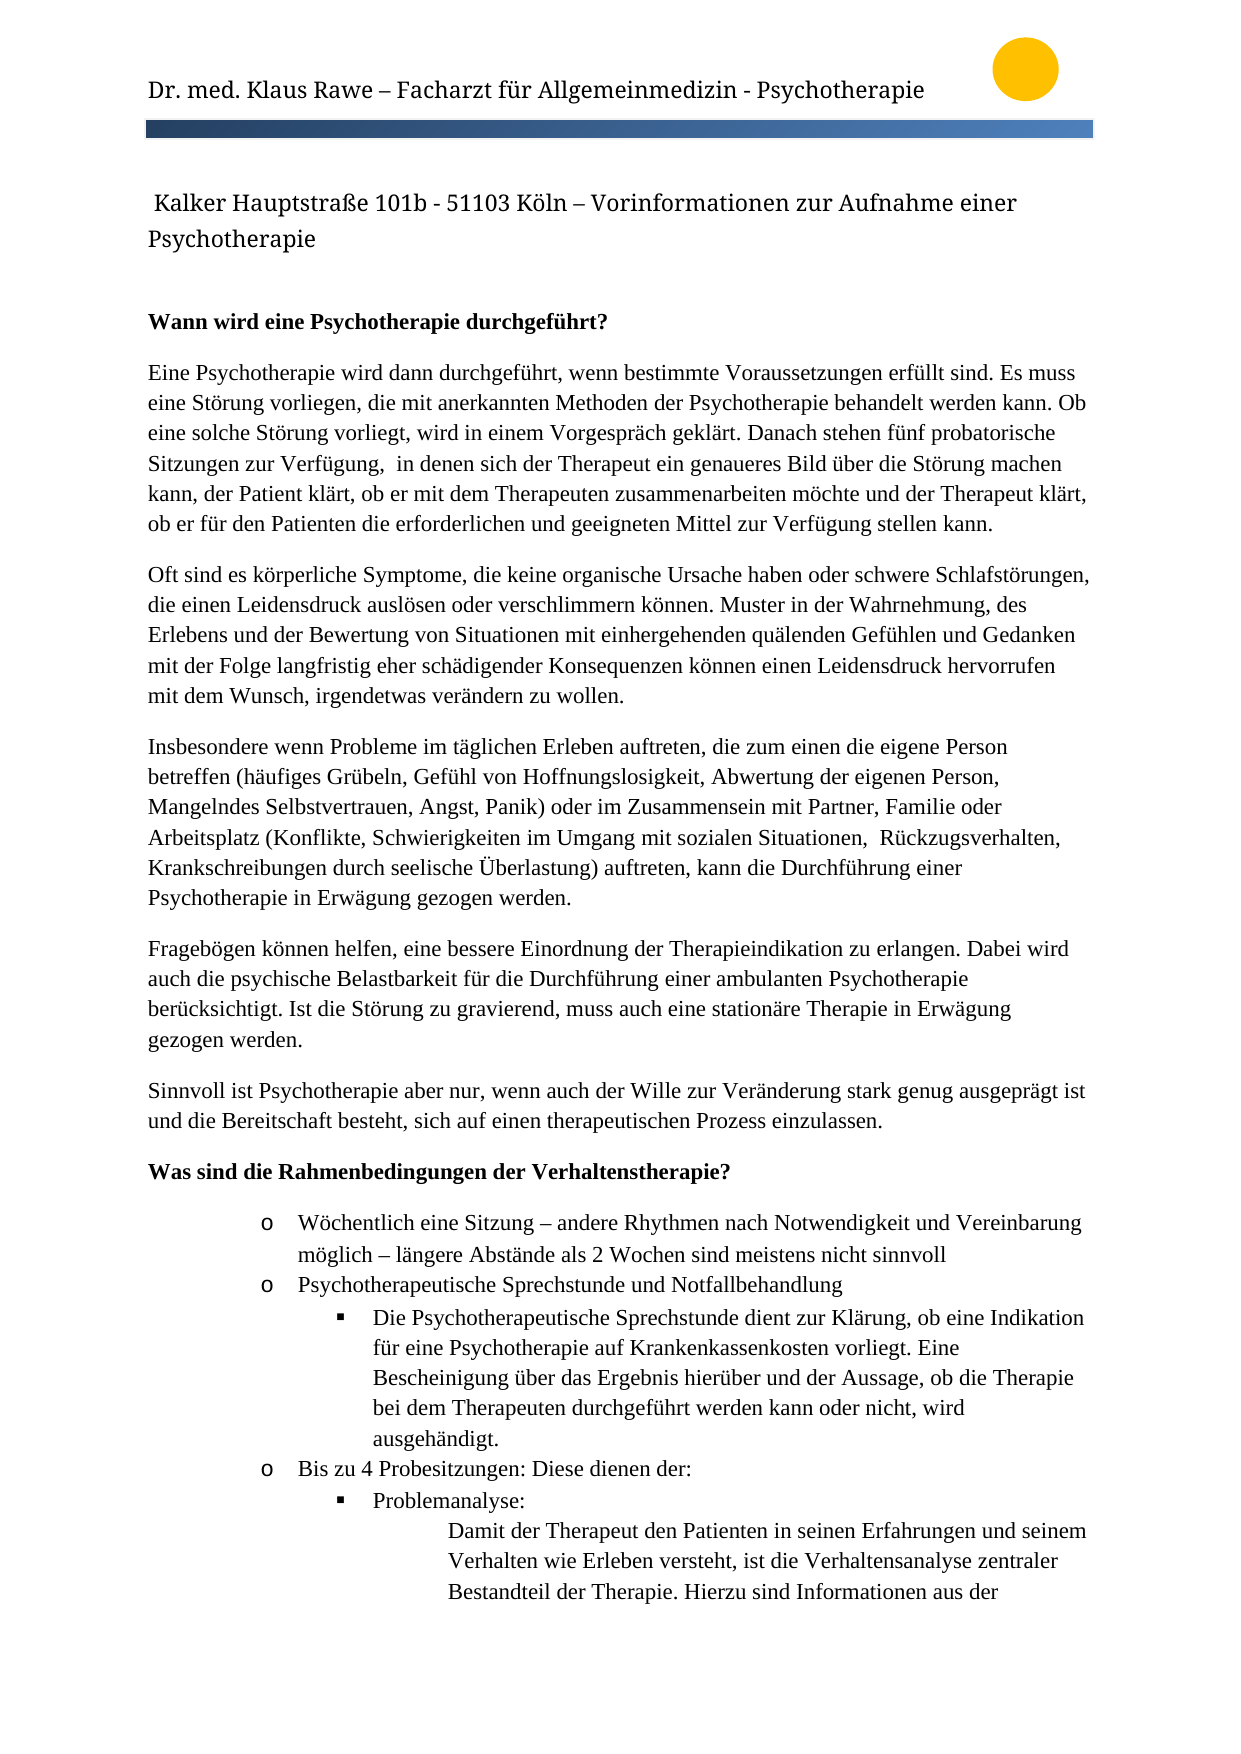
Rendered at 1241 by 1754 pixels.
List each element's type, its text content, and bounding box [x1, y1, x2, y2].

list Psychotherapeutische Sprechstunde und Notfallbehandlung [260, 1271, 1093, 1299]
text Was sind die Rahmenbedingungen der Verhaltenstherapie? [148, 1158, 1093, 1184]
list Bis zu 4 Probesitzungen: Diese dienen der: [260, 1455, 1093, 1483]
text Oft sind es körperliche Symptome, die keine organische Ursache haben oder schwere Schlafstörungen, die einen Leidensdruck auslösen oder verschlimmern können. Muster in der Wahrnehmung, des Erlebens und der Bewertung von Situationen mit einhergehenden quälenden Gefühlen und Gedanken mit der Folge langfristig eher schädigender Konsequenzen können einen Leidensdruck hervorrufen mit dem Wunsch, irgendetwas verändern zu wollen. [148, 561, 1093, 708]
list Problemanalyse: [335, 1487, 1093, 1513]
text Insbesondere wenn Probleme im täglichen Erleben auftreten, die zum einen die eigene Person betreffen (häufiges Grübeln, Gefühl von Hoffnungslosigkeit, Abwertung der eigenen Person, Mangelndes Selbstvertrauen, Angst, Panik) oder im Zusammensein mit Partner, Familie oder Arbeitsplatz (Konflikte, Schwierigkeiten im Umgang mit sozialen Situationen, Rückzugsverhalten, Krankschreibungen durch seelische Überlastung) auftreten, kann die Durchführung einer Psychotherapie in Erwägung gezogen werden. [148, 733, 1093, 910]
list Die Psychotherapeutische Sprechstunde dient zur Klärung, ob eine Indikation für eine Psychotherapie auf Krankenkassenkosten vorliegt. Eine Bescheinigung über das Ergebnis hierüber und der Aussage, ob die Therapie bei dem Therapeuten durchgeführt werden kann oder nicht, wird ausgehändigt. [335, 1304, 1093, 1451]
text Fragebögen können helfen, eine bessere Einordnung der Therapieindikation zu erlangen. Dabei wird auch die psychische Belastbarkeit für die Durchführung einer ambulanten Psychotherapie berücksichtigt. Ist die Störung zu gravierend, muss auch eine stationäre Therapie in Erwägung gezogen werden. [148, 935, 1093, 1052]
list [448, 1517, 1093, 1604]
text Sinnvoll ist Psychotherapie aber nur, wenn auch der Wille zur Veränderung stark genug ausgeprägt ist und die Bereitschaft besteht, sich auf einen therapeutischen Prozess einzulassen. [148, 1077, 1093, 1133]
text Wann wird eine Psychotherapie durchgeführt? [148, 308, 1093, 334]
text Eine Psychotherapie wird dann durchgeführt, wenn bestimmte Voraussetzungen erfüllt sind. Es muss eine Störung vorliegen, die mit anerkannten Methoden der Psychotherapie behandelt werden kann. Ob eine solche Störung vorliegt, wird in einem Vorgespräch geklärt. Danach stehen fünf probatorische Sitzungen zur Verfügung, in denen sich der Therapeut ein genaueres Bild über die Störung machen kann, der Patient klärt, ob er mit dem Therapeuten zusammenarbeiten möchte und der Therapeut klärt, ob er für den Patienten die erforderlichen und geeigneten Mittel zur Verfügung stellen kann. [148, 359, 1093, 536]
list Wöchentlich eine Sitzung – andere Rhythmen nach Notwendigkeit und Vereinbarung möglich – längere Abstände als 2 Wochen sind meistens nicht sinnvoll [260, 1209, 1093, 1267]
